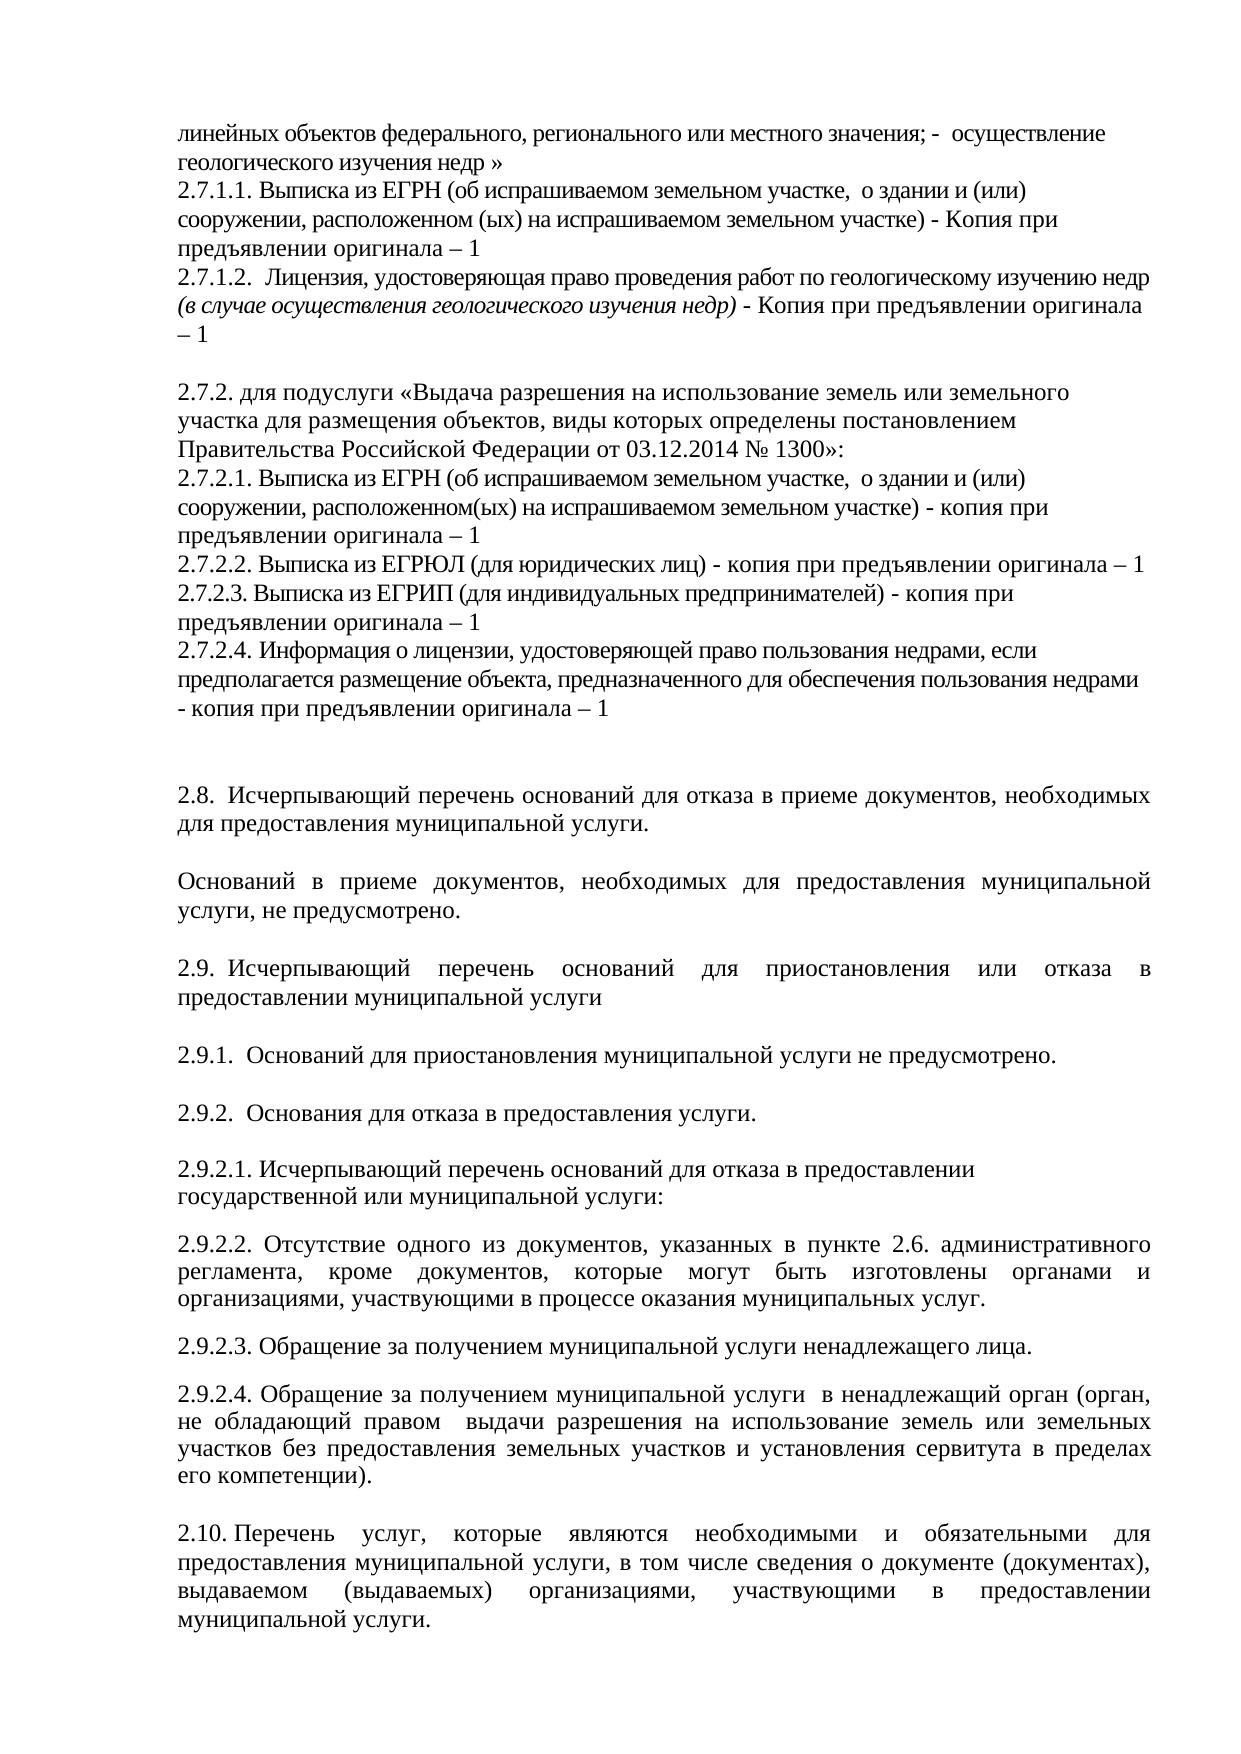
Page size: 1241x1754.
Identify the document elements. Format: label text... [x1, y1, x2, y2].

text 2.7.2. для подуслуги «Выдача разрешения на использование земель или земельного участка для размещения объектов, виды которых определены постановлением Правительства Российской Федерации от 03.12.2014 № 1300»: [177, 377, 1152, 463]
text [177, 118, 1152, 176]
text 2.7.1.2. Лицензия, удостоверяющая право проведения работ по геологическому изучению недр [177, 262, 1152, 291]
text 2.7.2.2. Выписка из ЕГРЮЛ (для юридических лиц) - копия при предъявлении оригинала – 1 [177, 549, 1152, 578]
text 2.9.2.2. Отсутствие одного из документов, указанных в пункте 2.6. административного регламента, кроме документов, которые могут быть изготовлены органами и организациями, участвующими в процессе оказания муниципальных услуг. [177, 1231, 1152, 1312]
text 2.8. Исчерпывающий перечень оснований для отказа в приеме документов, необходимых для предоставления муниципальной услуги. [177, 780, 1152, 837]
text (в случае осуществления геологического изучения недр) - Копия при предъявлении оригинала – 1 [177, 291, 1152, 348]
text 2.7.1.1. Выписка из ЕГРН (об испрашиваемом земельном участке, о здании и (или) сооружении, расположенном (ых) на испрашиваемом земельном участке) - Копия при предъявлении оригинала – 1 [177, 176, 1152, 262]
text 2.9.2.1. Исчерпывающий перечень оснований для отказа в предоставлении государственной или муниципальной услуги: [177, 1156, 1152, 1210]
text 2.9.2.4. Обращение за получением муниципальной услуги в ненадлежащий орган (орган, не обладающий правом выдачи разрешения на использование земель или земельных участков без предоставления земельных участков и установления сервитута в пределах его компетенции). [177, 1381, 1152, 1489]
text 2.7.2.3. Выписка из ЕГРИП (для индивидуальных предпринимателей) - копия при предъявлении оригинала – 1 [177, 578, 1152, 636]
text 2.10. Перечень услуг, которые являются необходимыми и обязательными для предоставления муниципальной услуги, в том числе сведения о документе (документах), выдаваемом (выдаваемых) организациями, участвующими в предоставлении муниципальной услуги. [177, 1518, 1152, 1633]
text 2.7.2.1. Выписка из ЕГРН (об испрашиваемом земельном участке, о здании и (или) сооружении, расположенном(ых) на испрашиваемом земельном участке) - копия при предъявлении оригинала – 1 [177, 463, 1152, 549]
text Оснований в приеме документов, необходимых для предоставления муниципальной услуги, не предусмотрено. [177, 866, 1152, 924]
text 2.7.2.4. Информация о лицензии, удостоверяющей право пользования недрами, если предполагается размещение объекта, предназначенного для обеспечения пользования недрами - копия при предъявлении оригинала – 1 [177, 636, 1152, 722]
text 2.9.2. Основания для отказа в предоставления услуги. [177, 1098, 1152, 1126]
text 2.9.1. Оснований для приостановления муниципальной услуги не предусмотрено. [177, 1040, 1152, 1068]
text 2.9. Исчерпывающий перечень оснований для приостановления или отказа в предоставлении муниципальной услуги [177, 953, 1152, 1011]
text 2.9.2.3. Обращение за получением муниципальной услуги ненадлежащего лица. [177, 1333, 1152, 1360]
